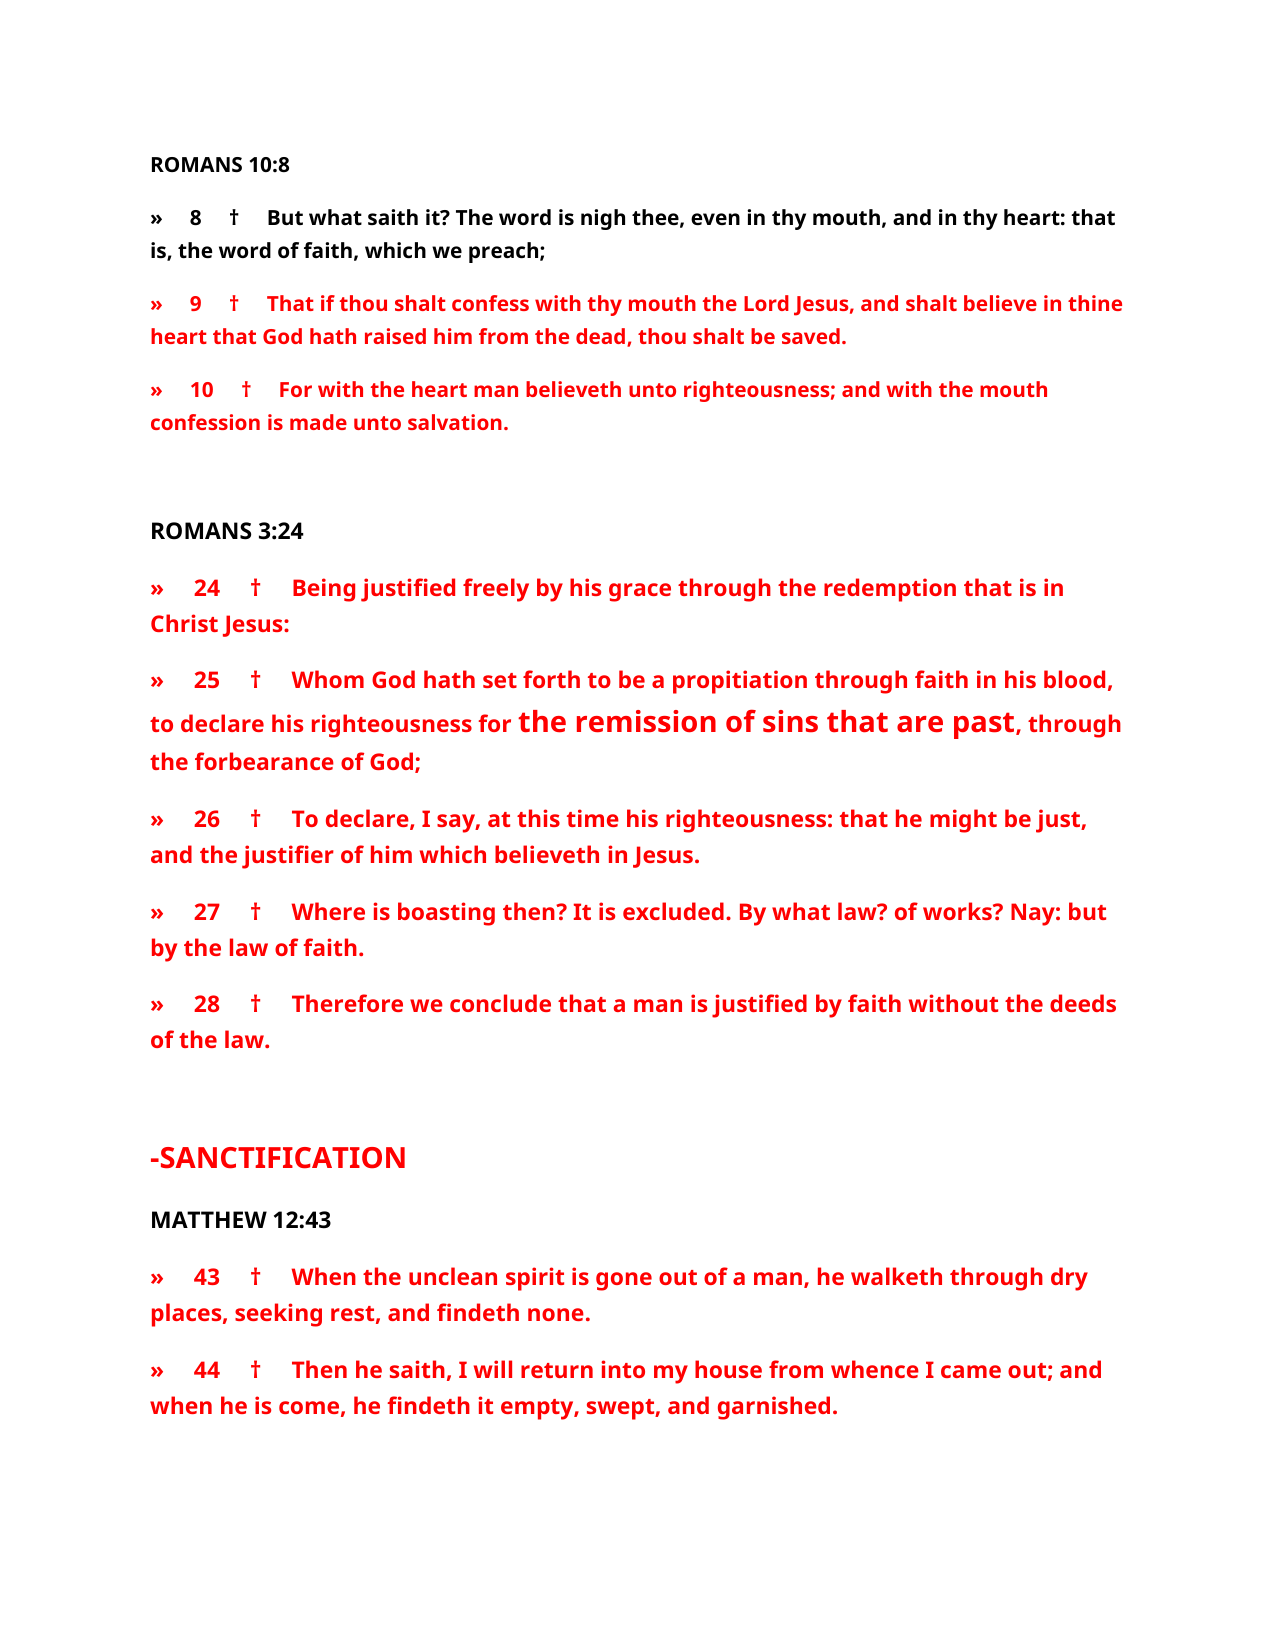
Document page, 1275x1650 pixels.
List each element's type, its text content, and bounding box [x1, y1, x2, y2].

text » 43 † When the unclean spirit is gone out of a man, he walketh through dry places, seeking rest, and findeth none. [150, 1261, 1125, 1328]
text ROMANS 3:24 [150, 515, 1125, 546]
text » 27 † Where is boasting then? It is excluded. By what law? of works? Nay: but by the law of faith. [150, 896, 1125, 963]
text » 9 † That if thou shalt confess with thy mouth the Lord Jesus, and shalt believe in thine heart that God hath raised him from the dead, thou shalt be saved. [150, 289, 1125, 351]
text MATTHEW 12:43 [150, 1204, 1125, 1235]
text » 24 † Being justified freely by his grace through the redemption that is in Christ Jesus: [150, 572, 1125, 639]
text » 8 † But what saith it? The word is nigh thee, even in thy mouth, and in thy heart: that is, the word of faith, which we preach; [150, 203, 1125, 264]
text ROMANS 10:8 [150, 150, 1125, 178]
text » 10 † For with the heart man believeth unto righteousness; and with the mouth confession is made unto salvation. [150, 376, 1125, 437]
text -SANCTIFICATION [150, 1138, 1125, 1177]
text » 44 † Then he saith, I will return into my house from whence I came out; and when he is come, he findeth it empty, swept, and garnished. [150, 1354, 1125, 1421]
text » 28 † Therefore we conclude that a man is justified by faith without the deeds of the law. [150, 988, 1125, 1055]
text » 26 † To declare, I say, at this time his righteousness: that he might be just, and the justifier of him which believeth in Jesus. [150, 803, 1125, 870]
text » 25 † Whom God hath set forth to be a propitiation through faith in his blood, to declare his righteousness for the remission of sins that are past, through the forbearance of God; [150, 664, 1125, 777]
